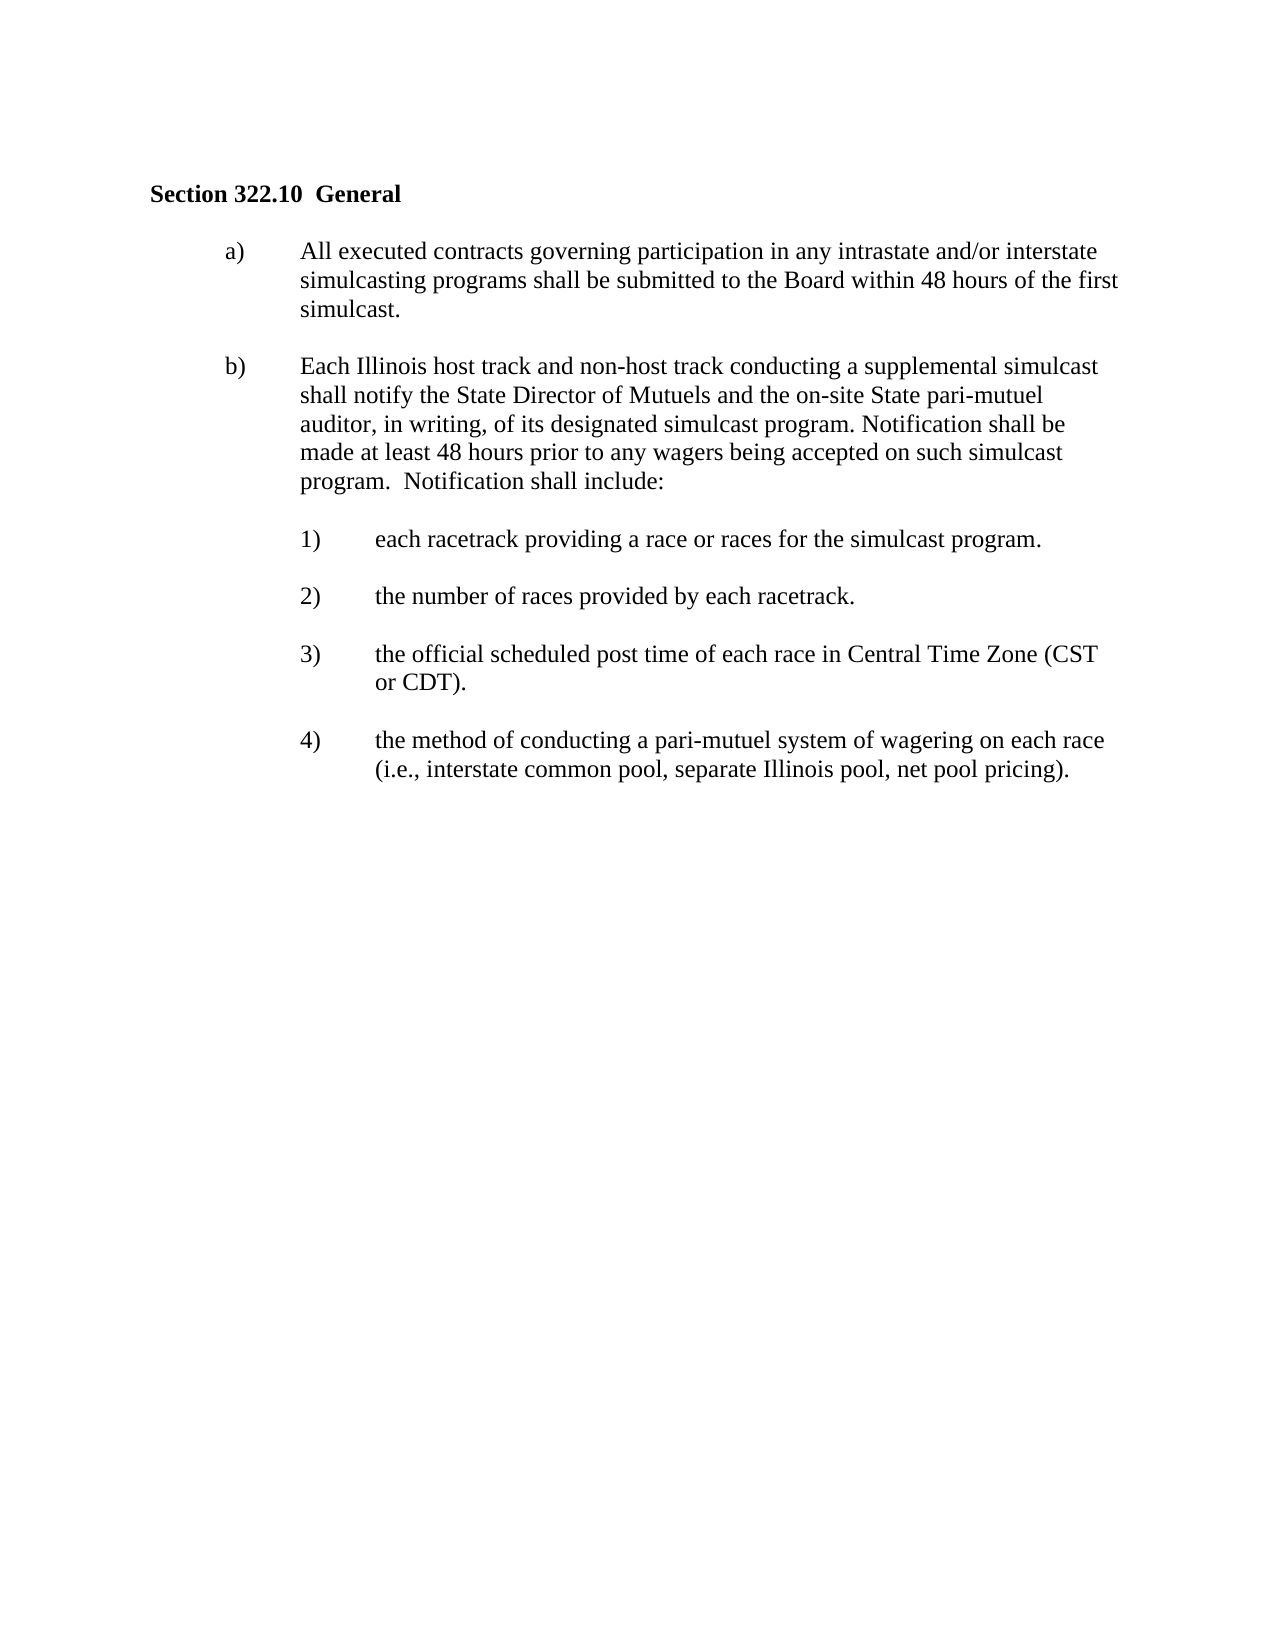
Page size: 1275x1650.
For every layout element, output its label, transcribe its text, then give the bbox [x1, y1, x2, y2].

text 1) each racetrack providing a race or races for the simulcast program. [300, 524, 1125, 552]
text Section 322.10 General [150, 179, 1125, 207]
text 4) the method of conducting a pari-mutuel system of wagering on each race (i.e., interstate common pool, separate Illinois pool, net pool pricing). [300, 725, 1125, 782]
text b) Each Illinois host track and non-host track conducting a supplemental simulcast shall notify the State Director of Mutuels and the on-site State pari-mutuel auditor, in writing, of its designated simulcast program. Notification shall be made at least 48 hours prior to any wagers being accepted on such simulcast program. Notification shall include: [225, 351, 1125, 495]
text 2) the number of races provided by each racetrack. [300, 581, 1125, 610]
text a) All executed contracts governing participation in any intrastate and/or interstate simulcasting programs shall be submitted to the Board within 48 hours of the first simulcast. [225, 236, 1125, 322]
text 3) the official scheduled post time of each race in Central Time Zone (CST or CDT). [300, 639, 1125, 696]
